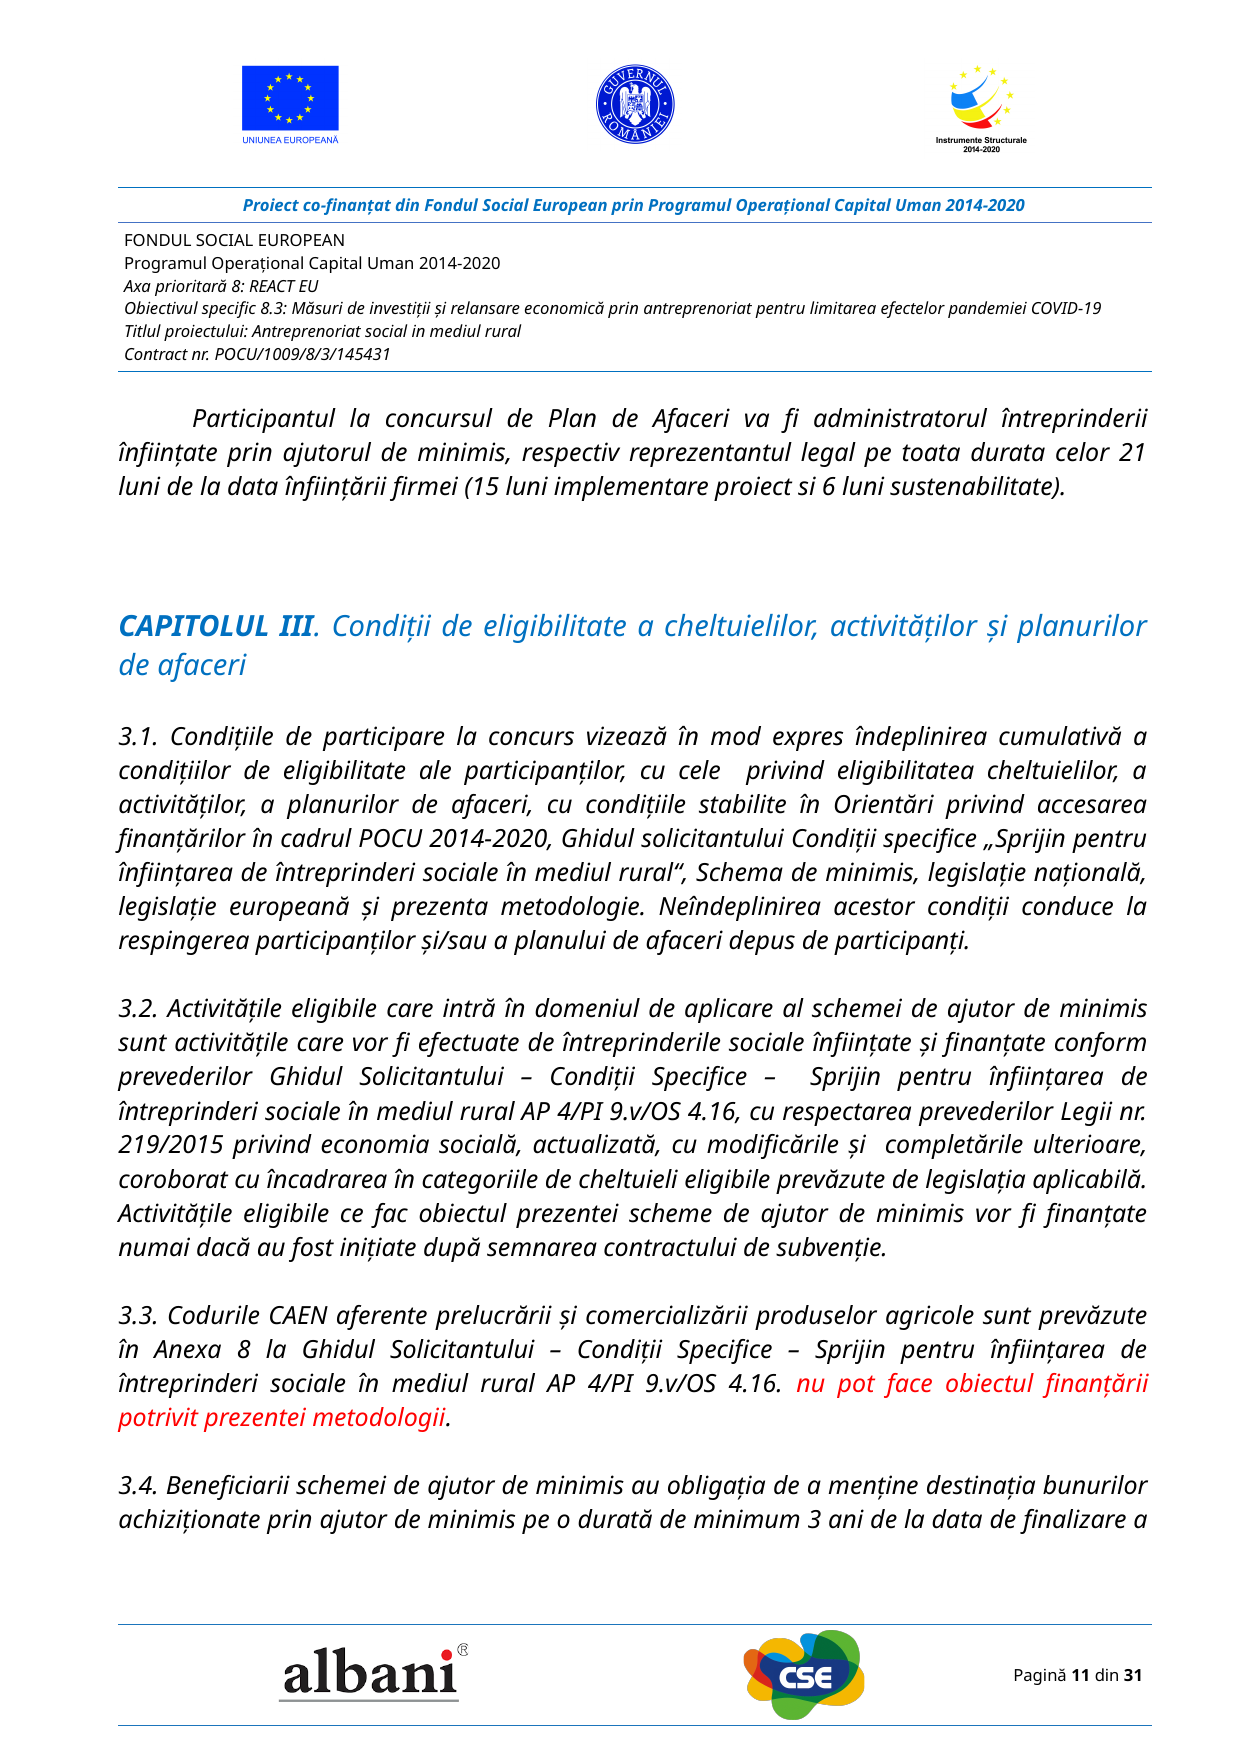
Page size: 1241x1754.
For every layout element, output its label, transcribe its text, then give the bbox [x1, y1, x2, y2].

text Participantul la concursul de Plan de Afaceri va fi administratorul întreprinderii înființate prin ajutorul de minimis, respectiv reprezentantul legal pe toata durata celor 21 luni de la data înființării firmei (15 luni implementare proiect si 6 luni sustenabilitate). [118, 401, 1152, 503]
picture [587, 58, 683, 151]
text CAPITOLUL III. Condiții de eligibilitate a cheltuielilor, activităților și planurilor de afaceri [118, 605, 1152, 684]
picture [743, 1630, 865, 1720]
picture [232, 58, 348, 151]
picture [227, 1630, 469, 1720]
text 3.3. Codurile CAEN aferente prelucrării și comercializării produselor agricole sunt prevăzute în Anexa 8 la Ghidul Solicitantului – Condiții Specifice – Sprijin pentru înființarea de întreprinderi sociale în mediul rural AP 4/PI 9.v/OS 4.16. nu pot face obiectul finanțării potrivit prezentei metodologii. [118, 1297, 1152, 1434]
text 3.2. Activitățile eligibile care intră în domeniul de aplicare al schemei de ajutor de minimis sunt activitățile care vor fi efectuate de întreprinderile sociale înființate și finanțate conform prevederilor Ghidul Solicitantului – Condiții Specifice – Sprijin pentru înființarea de întreprinderi sociale în mediul rural AP 4/PI 9.v/OS 4.16, cu respectarea prevederilor Legii nr. 219/2015 privind economia socială, actualizată, cu modificările și completările ulterioare, coroborat cu încadrarea în categoriile de cheltuieli eligibile prevăzute de legislația aplicabilă. Activitățile eligibile ce fac obiectul prezentei scheme de ajutor de minimis vor fi finanțate numai dacă au fost inițiate după semnarea contractului de subvenție. [118, 991, 1152, 1263]
picture [924, 58, 1035, 159]
text 3.1. Condițiile de participare la concurs vizează în mod expres îndeplinirea cumulativă a condițiilor de eligibilitate ale participanților, cu cele privind eligibilitatea cheltuielilor, a activităților, a planurilor de afaceri, cu condițiile stabilite în Orientări privind accesarea finanțărilor în cadrul POCU 2014-2020, Ghidul solicitantului Condiții specifice „Sprijin pentru înființarea de întreprinderi sociale în mediul rural“, Schema de minimis, legislație națională, legislație europeană și prezenta metodologie. Neîndeplinirea acestor condiții conduce la respingerea participanților și/sau a planului de afaceri depus de participanți. [118, 718, 1152, 957]
